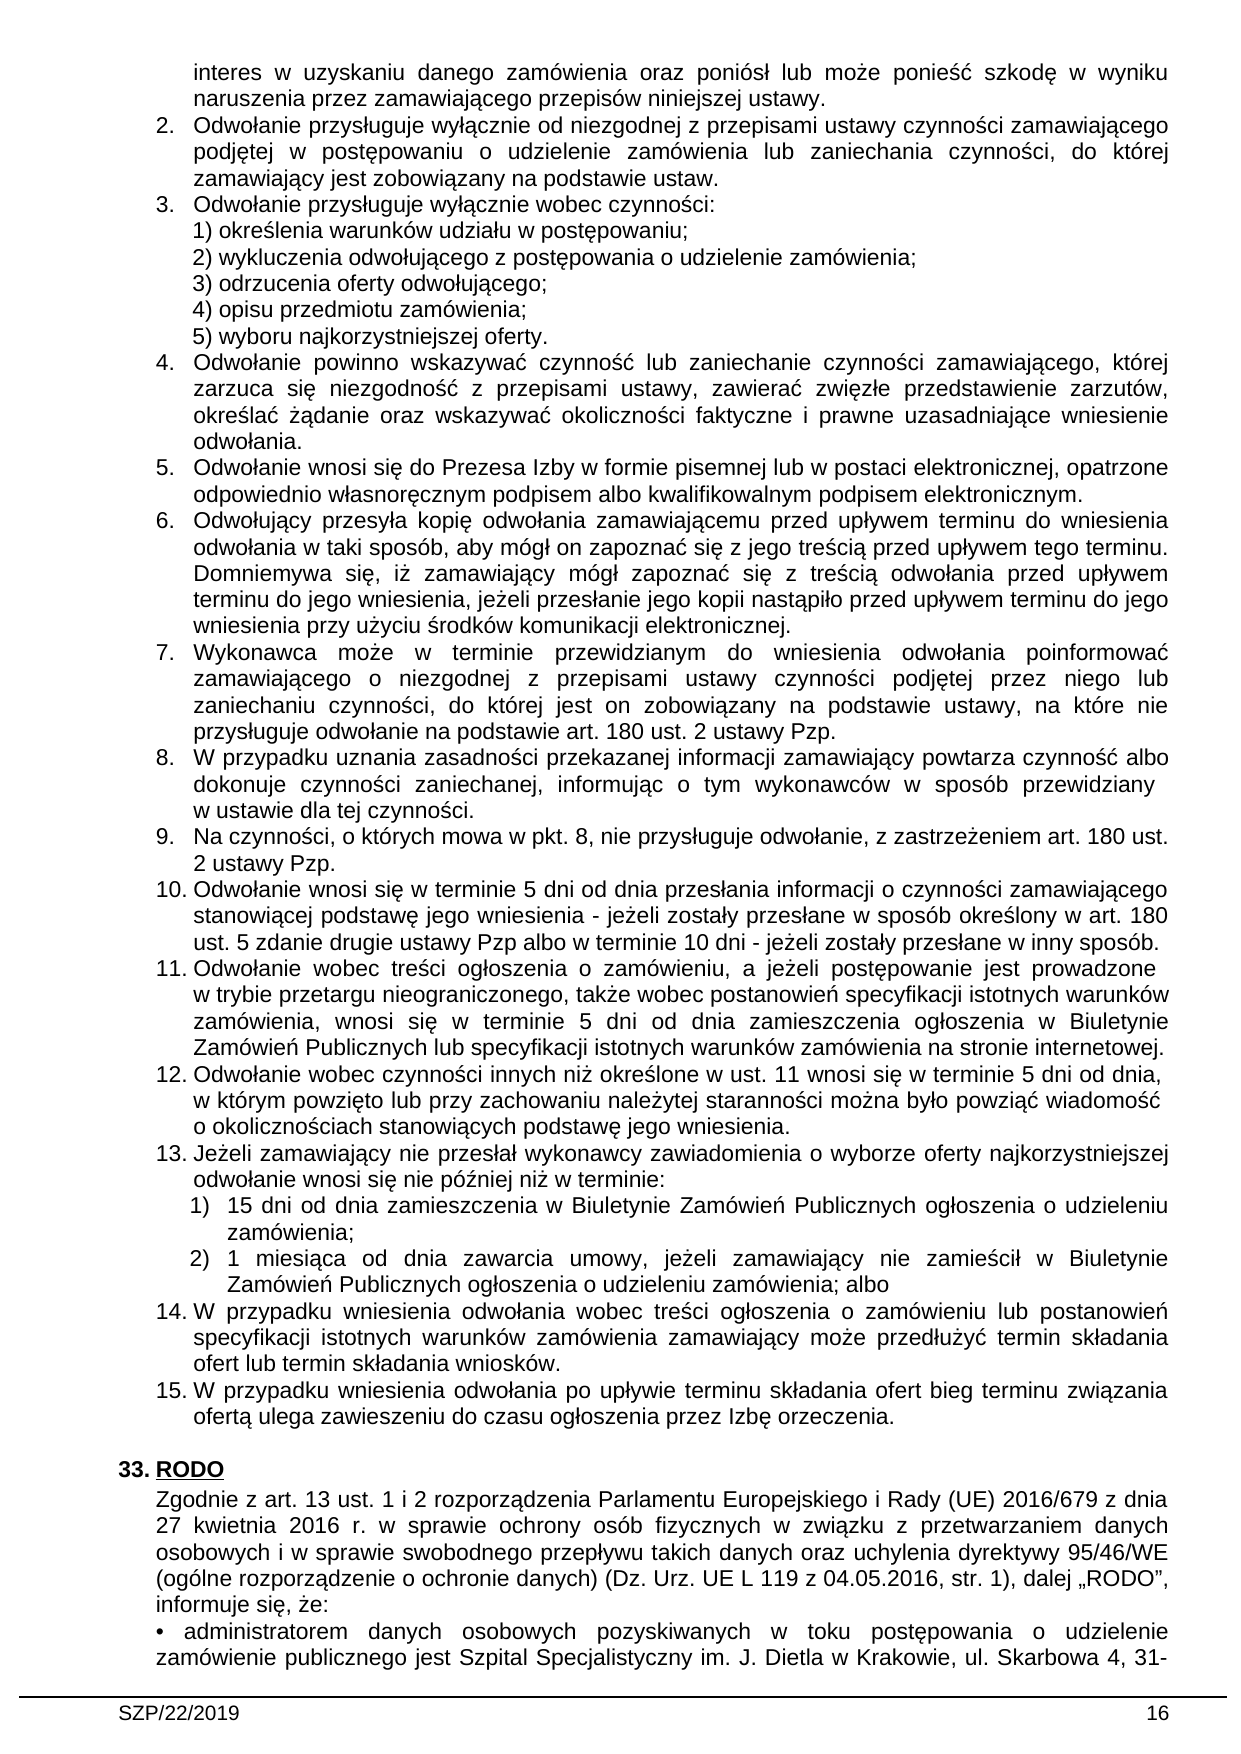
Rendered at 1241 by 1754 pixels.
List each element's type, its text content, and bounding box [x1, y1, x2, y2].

list 1 miesiąca od dnia zawarcia umowy, jeżeli zamawiający nie zamieścił w Biuletynie Zamówień Publicznych ogłoszenia o udzieleniu zamówienia; albo [189, 1245, 1169, 1298]
list Odwołanie przysługuje wyłącznie wobec czynności: [156, 191, 1169, 217]
list Jeżeli zamawiający nie przesłał wykonawcy zawiadomienia o wyborze oferty najkorzystniejszej odwołanie wnosi się nie później niż w terminie: [156, 1139, 1169, 1192]
list Odwołanie wobec czynności innych niż określone w ust. 11 wnosi się w terminie 5 dni od dnia, w którym powzięto lub przy zachowaniu należytej staranności można było powziąć wiadomość o okolicznościach stanowiących podstawę jego wniesienia. [156, 1061, 1169, 1139]
list odrzucenia oferty odwołującego; [192, 270, 1169, 296]
list W przypadku uznania zasadności przekazanej informacji zamawiający powtarza czynność albo dokonuje czynności zaniechanej, informując o tym wykonawców w sposób przewidziany w ustawie dla tej czynności. [156, 744, 1169, 823]
list Na czynności, o których mowa w pkt. 8, nie przysługuje odwołanie, z zastrzeżeniem art. 180 ust. 2 ustawy Pzp. [156, 823, 1169, 876]
list W przypadku wniesienia odwołania po upływie terminu składania ofert bieg terminu związania ofertą ulega zawieszeniu do czasu ogłoszenia przez Izbę orzeczenia. [156, 1377, 1169, 1429]
list Wykonawca może w terminie przewidzianym do wniesienia odwołania poinformować zamawiającego o niezgodnej z przepisami ustawy czynności podjętej przez niego lub zaniechaniu czynności, do której jest on zobowiązany na podstawie ustawy, na które nie przysługuje odwołanie na podstawie art. 180 ust. 2 ustawy Pzp. [156, 639, 1169, 744]
list Odwołanie wnosi się w terminie 5 dni od dnia przesłania informacji o czynności zamawiającego stanowiącej podstawę jego wniesienia - jeżeli zostały przesłane w sposób określony w art. 180 ust. 5 zdanie drugie ustawy Pzp albo w terminie 10 dni - jeżeli zostały przesłane w inny sposób. [156, 876, 1169, 955]
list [156, 1618, 1169, 1671]
list Odwołanie wnosi się do Prezesa Izby w formie pisemnej lub w postaci elektronicznej, opatrzone odpowiednio własnoręcznym podpisem albo kwalifikowalnym podpisem elektronicznym. [156, 454, 1169, 507]
list Zgodnie z art. 13 ust. 1 i 2 rozporządzenia Parlamentu Europejskiego i Rady (UE) 2016/679 z dnia 27 kwietnia 2016 r. w sprawie ochrony osób fizycznych w związku z przetwarzaniem danych osobowych i w sprawie swobodnego przepływu takich danych oraz uchylenia dyrektywy 95/46/WE (ogólne rozporządzenie o ochronie danych) (Dz. Urz. UE L 119 z 04.05.2016, str. 1), dalej „RODO”, informuje się, że: [156, 1486, 1169, 1618]
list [156, 59, 1169, 112]
list Odwołujący przesyła kopię odwołania zamawiającemu przed upływem terminu do wniesienia odwołania w taki sposób, aby mógł on zapoznać się z jego treścią przed upływem tego terminu. Domniemywa się, iż zamawiający mógł zapoznać się z treścią odwołania przed upływem terminu do jego wniesienia, jeżeli przesłanie jego kopii nastąpiło przed upływem terminu do jego wniesienia przy użyciu środków komunikacji elektronicznej. [156, 507, 1169, 639]
list określenia warunków udziału w postępowaniu; [192, 217, 1169, 243]
list RODO [118, 1456, 1169, 1482]
list 15 dni od dnia zamieszczenia w Biuletynie Zamówień Publicznych ogłoszenia o udzieleniu zamówienia; [189, 1192, 1169, 1245]
list Odwołanie przysługuje wyłącznie od niezgodnej z przepisami ustawy czynności zamawiającego podjętej w postępowaniu o udzielenie zamówienia lub zaniechania czynności, do której zamawiający jest zobowiązany na podstawie ustaw. [156, 112, 1169, 191]
list wykluczenia odwołującego z postępowania o udzielenie zamówienia; [192, 243, 1169, 270]
list Odwołanie powinno wskazywać czynność lub zaniechanie czynności zamawiającego, której zarzuca się niezgodność z przepisami ustawy, zawierać zwięzłe przedstawienie zarzutów, określać żądanie oraz wskazywać okoliczności faktyczne i prawne uzasadniające wniesienie odwołania. [156, 349, 1169, 454]
list Odwołanie wobec treści ogłoszenia o zamówieniu, a jeżeli postępowanie jest prowadzone w trybie przetargu nieograniczonego, także wobec postanowień specyfikacji istotnych warunków zamówienia, wnosi się w terminie 5 dni od dnia zamieszczenia ogłoszenia w Biuletynie Zamówień Publicznych lub specyfikacji istotnych warunków zamówienia na stronie internetowej. [156, 955, 1169, 1061]
list W przypadku wniesienia odwołania wobec treści ogłoszenia o zamówieniu lub postanowień specyfikacji istotnych warunków zamówienia zamawiający może przedłużyć termin składania ofert lub termin składania wniosków. [156, 1298, 1169, 1377]
list opisu przedmiotu zamówienia; [192, 296, 1169, 323]
list wyboru najkorzystniejszej oferty. [192, 323, 1169, 349]
